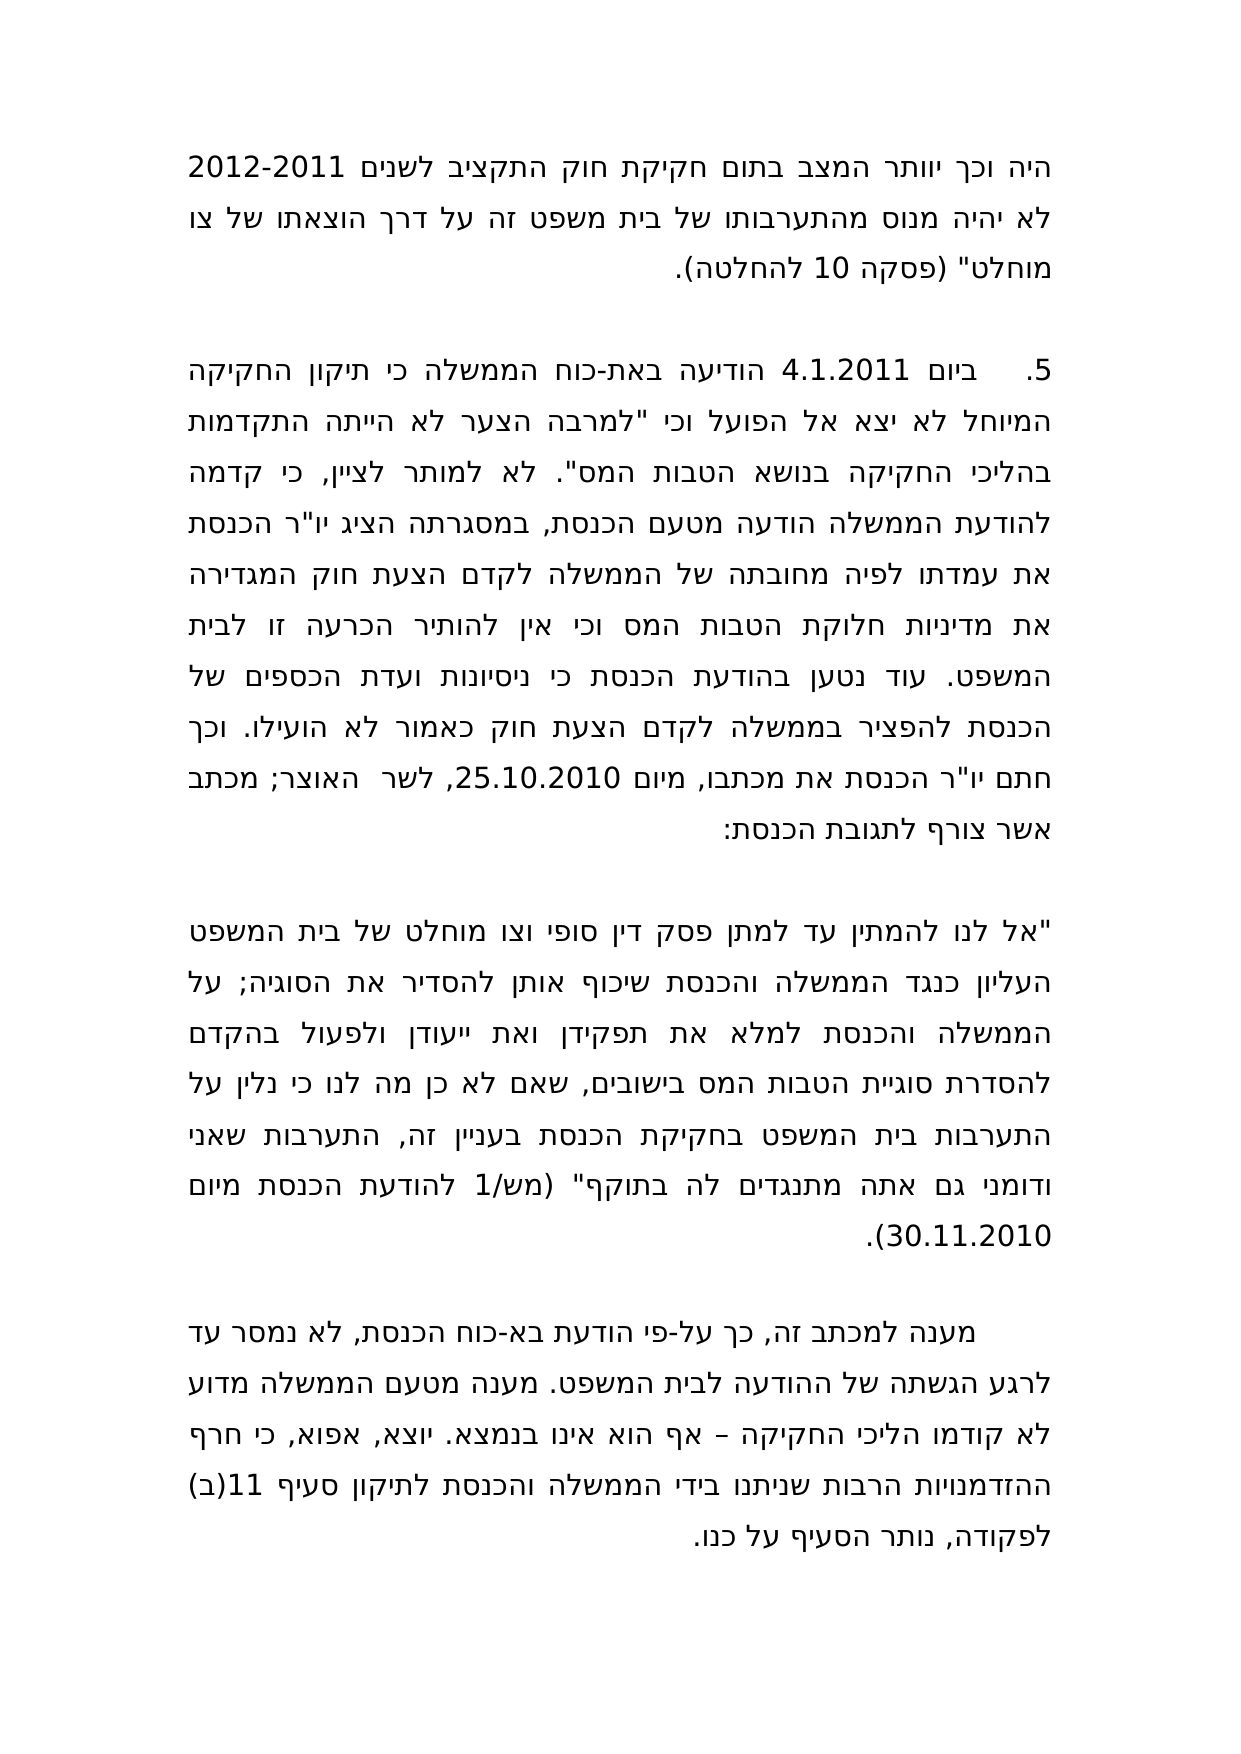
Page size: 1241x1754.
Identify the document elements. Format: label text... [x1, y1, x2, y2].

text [187, 150, 1053, 286]
text מענה למכתב זה, כך על-פי הודעת בא-כוח הכנסת, לא נמסר עד לרגע הגשתה של ההודעה לבית המשפט. מענה מטעם הממשלה מדוע לא קודמו הליכי החקיקה – אף הוא אינו בנמצא. יוצא, אפוא, כי חרף ההזדמנויות הרבות שניתנו בידי הממשלה והכנסת לתיקון סעיף 11(ב) לפקודה, נותר הסעיף על כנו. [187, 1316, 1053, 1553]
text 5. ביום 4.1.2011 הודיעה באת-כוח הממשלה כי תיקון החקיקה המיוחל לא יצא אל הפועל וכי "למרבה הצער לא הייתה התקדמות בהליכי החקיקה בנושא הטבות המס". לא למותר לציין, כי קדמה להודעת הממשלה הודעה מטעם הכנסת, במסגרתה הציג יו"ר הכנסת את עמדתו לפיה מחובתה של הממשלה לקדם הצעת חוק המגדירה את מדיניות חלוקת הטבות המס וכי אין להותיר הכרעה זו לבית המשפט. עוד נטען בהודעת הכנסת כי ניסיונות ועדת הכספים של הכנסת להפציר בממשלה לקדם הצעת חוק כאמור לא הועילו. וכך חתם יו"ר הכנסת את מכתבו, מיום 25.10.2010, לשר האוצר; מכתב אשר צורף לתגובת הכנסת: [187, 354, 1053, 846]
text "אל לנו להמתין עד למתן פסק דין סופי וצו מוחלט של בית המשפט העליון כנגד הממשלה והכנסת שיכוף אותן להסדיר את הסוגיה; על הממשלה והכנסת למלא את תפקידן ואת ייעודן ולפעול בהקדם להסדרת סוגיית הטבות המס בישובים, שאם לא כן מה לנו כי נלין על התערבות בית המשפט בחקיקת הכנסת בעניין זה, התערבות שאני ודומני גם אתה מתנגדים לה בתוקף" (מש/1 להודעת הכנסת מיום 30.11.2010). [187, 914, 1053, 1254]
